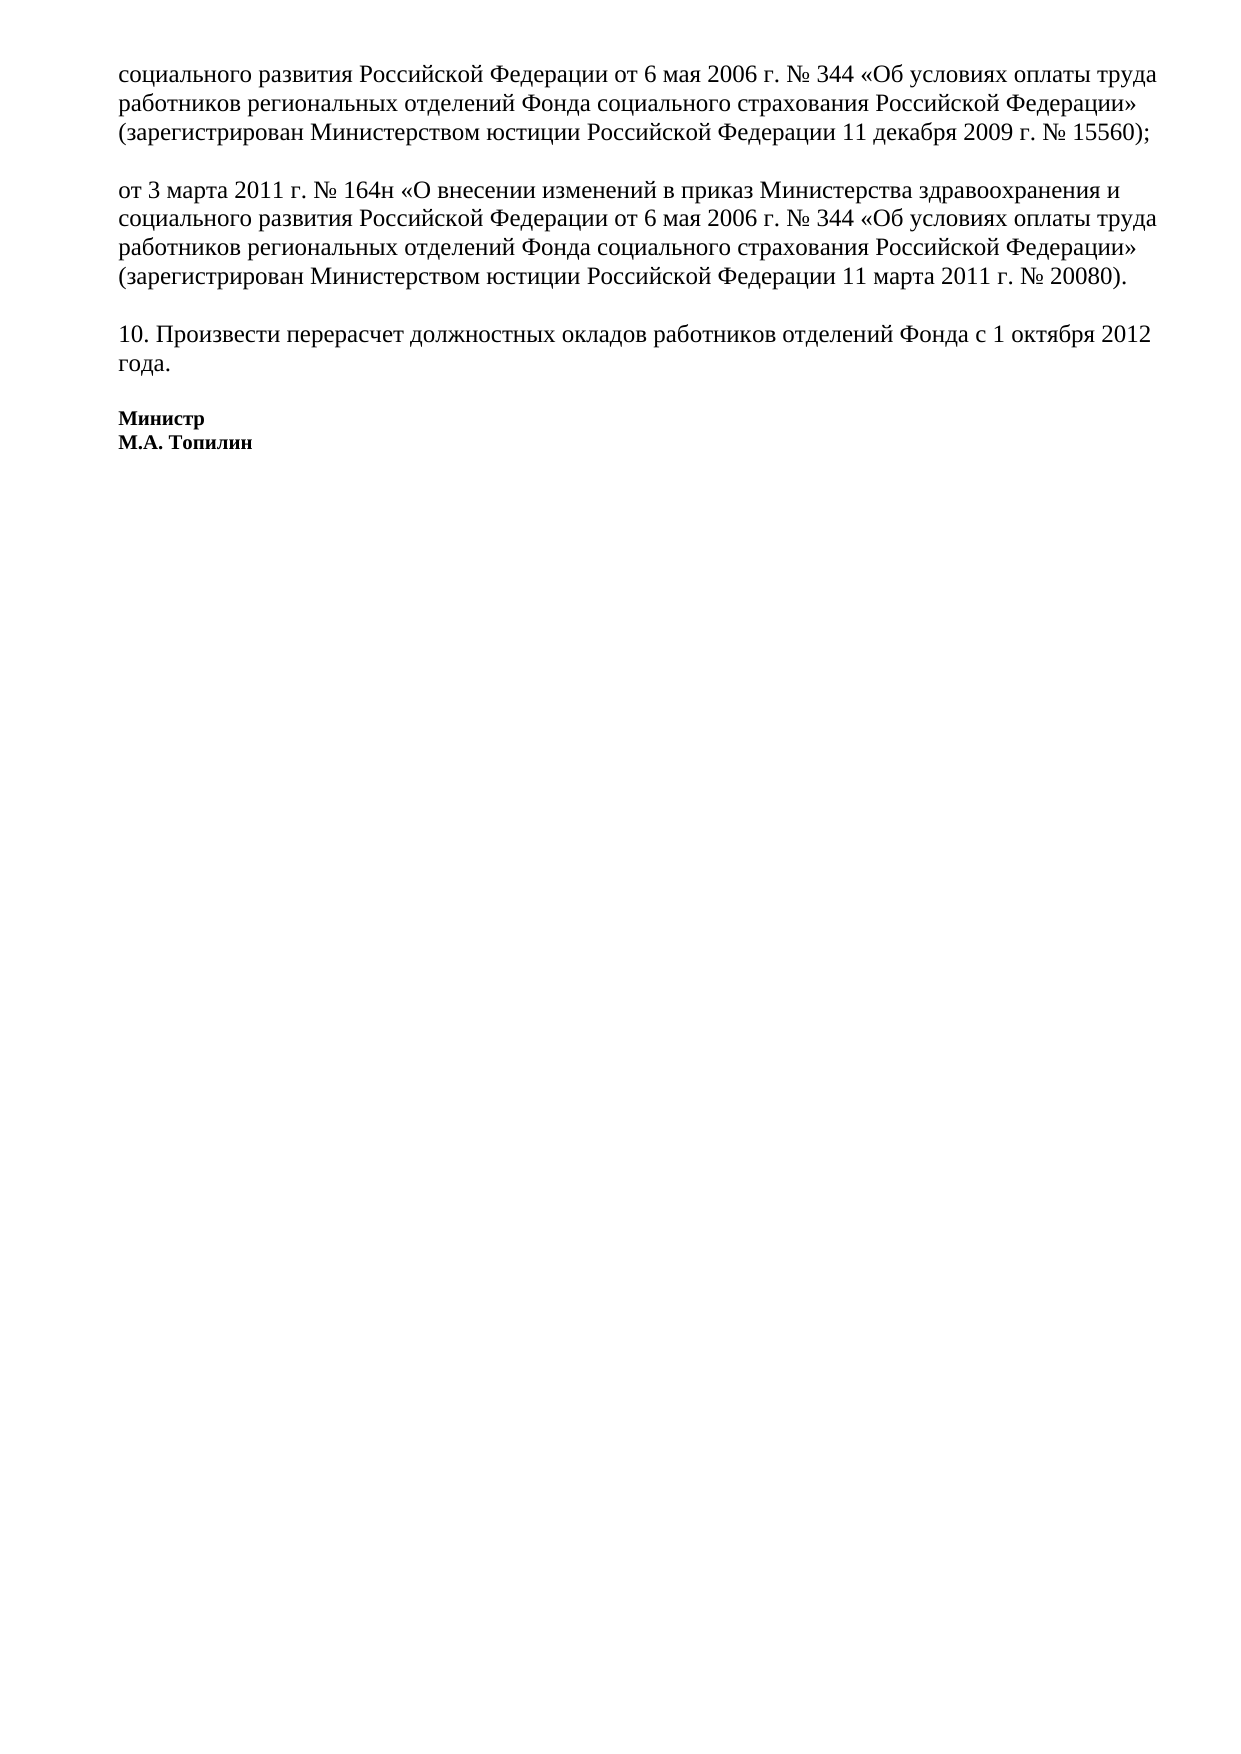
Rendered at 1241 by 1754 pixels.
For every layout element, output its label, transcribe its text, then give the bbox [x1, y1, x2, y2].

text от 3 марта 2011 г. № 164н «О внесении изменений в приказ Министерства здравоохранения и социального развития Российской Федерации от 6 мая 2006 г. № 344 «Об условиях оплаты труда работников региональных отделений Фонда социального страхования Российской Федерации» (зарегистрирован Министерством юстиции Российской Федерации 11 марта 2011 г. № 20080). [118, 175, 1181, 290]
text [118, 59, 1181, 145]
text 10. Произвести перерасчет должностных окладов работников отделений Фонда с 1 октября 2012 года. [118, 319, 1181, 377]
subtitle Министр М.А. Топилин [118, 406, 1181, 454]
